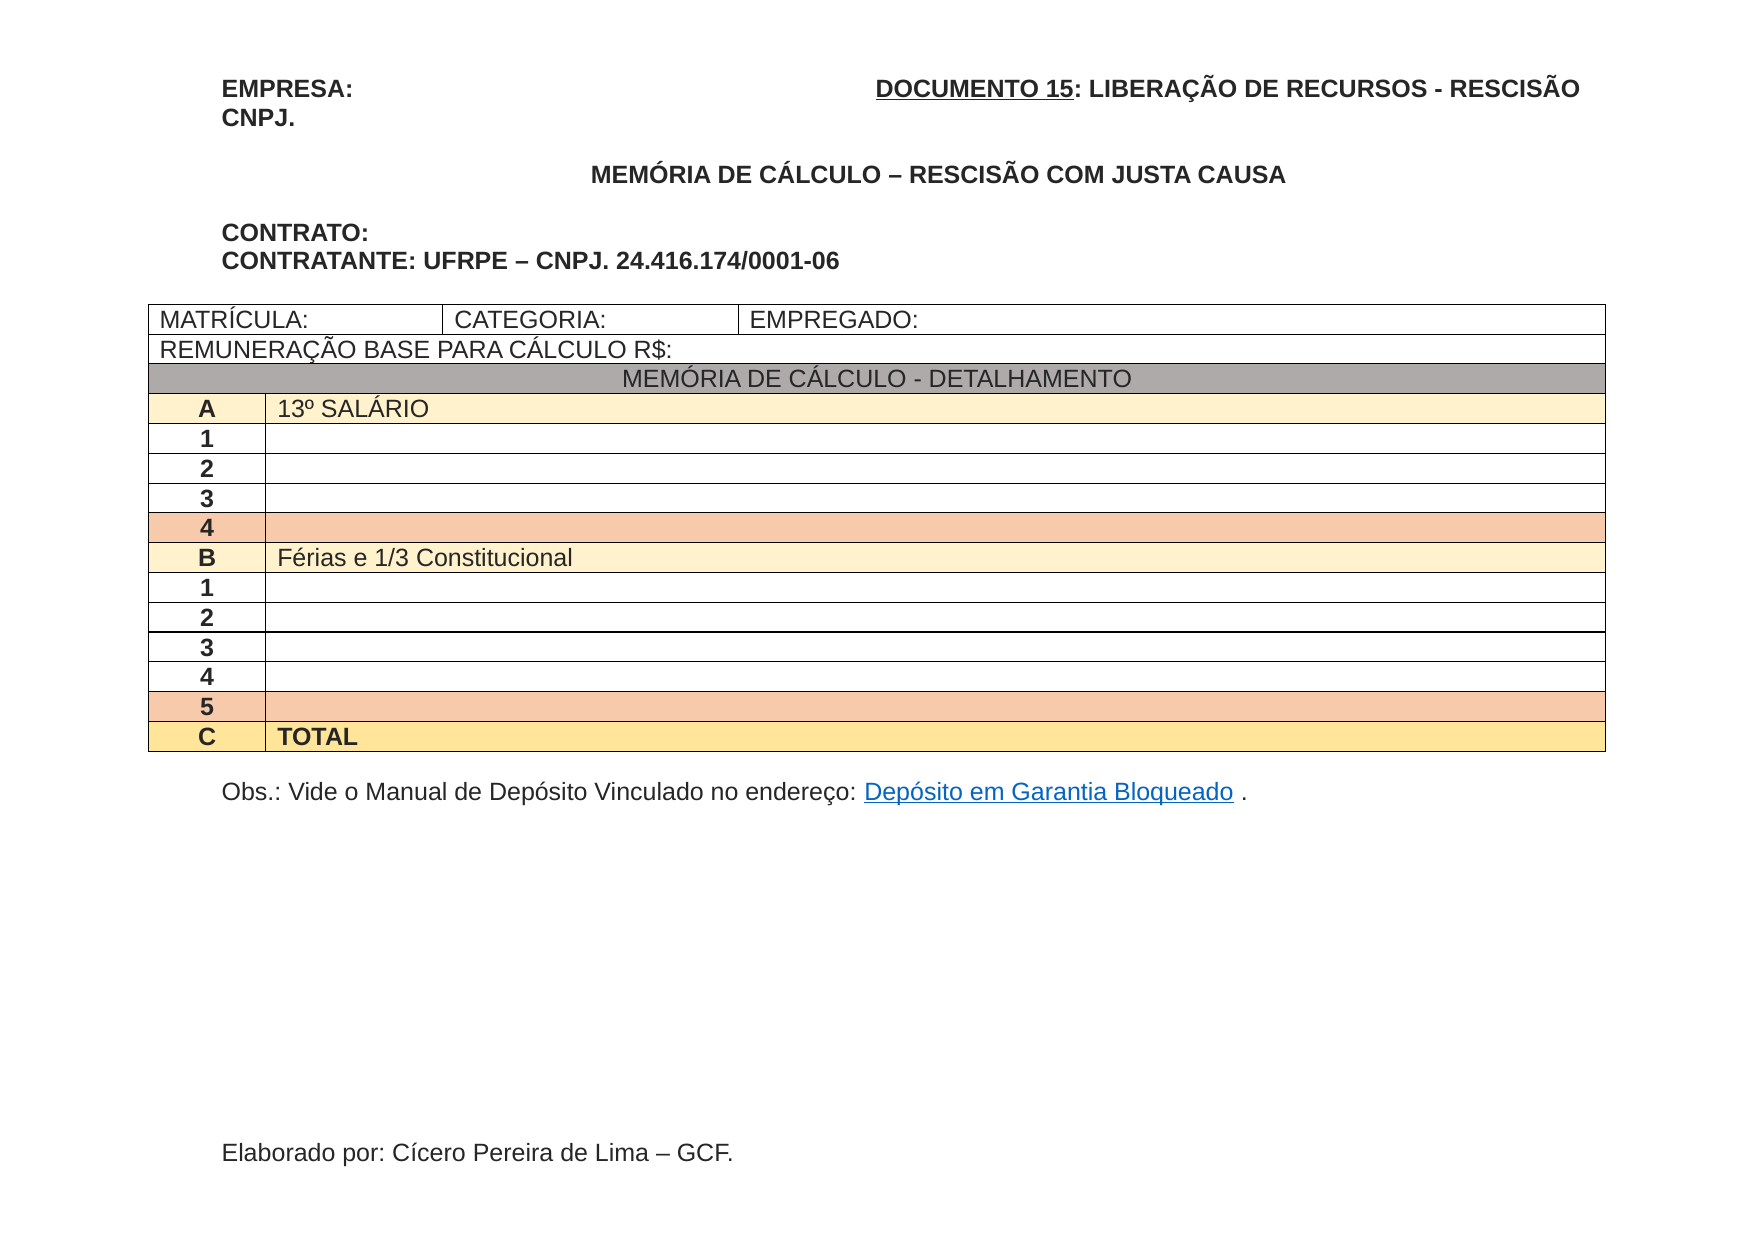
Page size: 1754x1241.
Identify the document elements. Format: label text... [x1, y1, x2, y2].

text Obs.: Vide o Manual de Depósito Vinculado no endereço: Depósito em Garantia Bloqueado . [148, 777, 1606, 805]
table_cell A [149, 394, 265, 423]
table_cell [266, 662, 1605, 691]
table_cell [266, 573, 1605, 602]
table_cell B [149, 543, 265, 572]
table_cell 2 [149, 454, 265, 482]
table_cell [266, 633, 1605, 661]
table_header EMPREGADO: [739, 305, 1605, 333]
table_cell 4 [149, 662, 265, 691]
table_cell 4 [149, 513, 265, 542]
table_cell Férias e 1/3 Constitucional [266, 543, 1605, 572]
table_cell 1 [149, 424, 265, 453]
table_cell 2 [149, 603, 265, 631]
table_cell C [149, 722, 265, 751]
table_cell [266, 454, 1605, 482]
table_cell 5 [149, 692, 265, 721]
table_cell [266, 424, 1605, 453]
table_cell 1 [149, 573, 265, 602]
table_header MATRÍCULA: [149, 305, 442, 333]
table_cell MEMÓRIA DE CÁLCULO - DETALHAMENTO [149, 364, 1605, 393]
table_cell TOTAL [266, 722, 1605, 751]
table_cell 3 [149, 484, 265, 512]
table_cell [266, 513, 1605, 542]
table_cell [266, 484, 1605, 512]
table_cell 3 [149, 633, 265, 661]
table_cell [266, 692, 1605, 721]
table_header CATEGORIA: [443, 305, 738, 333]
table_cell REMUNERAÇÃO BASE PARA CÁLCULO R$: [149, 335, 1605, 363]
table_cell 13º SALÁRIO [266, 394, 1605, 423]
table_cell [266, 603, 1605, 631]
